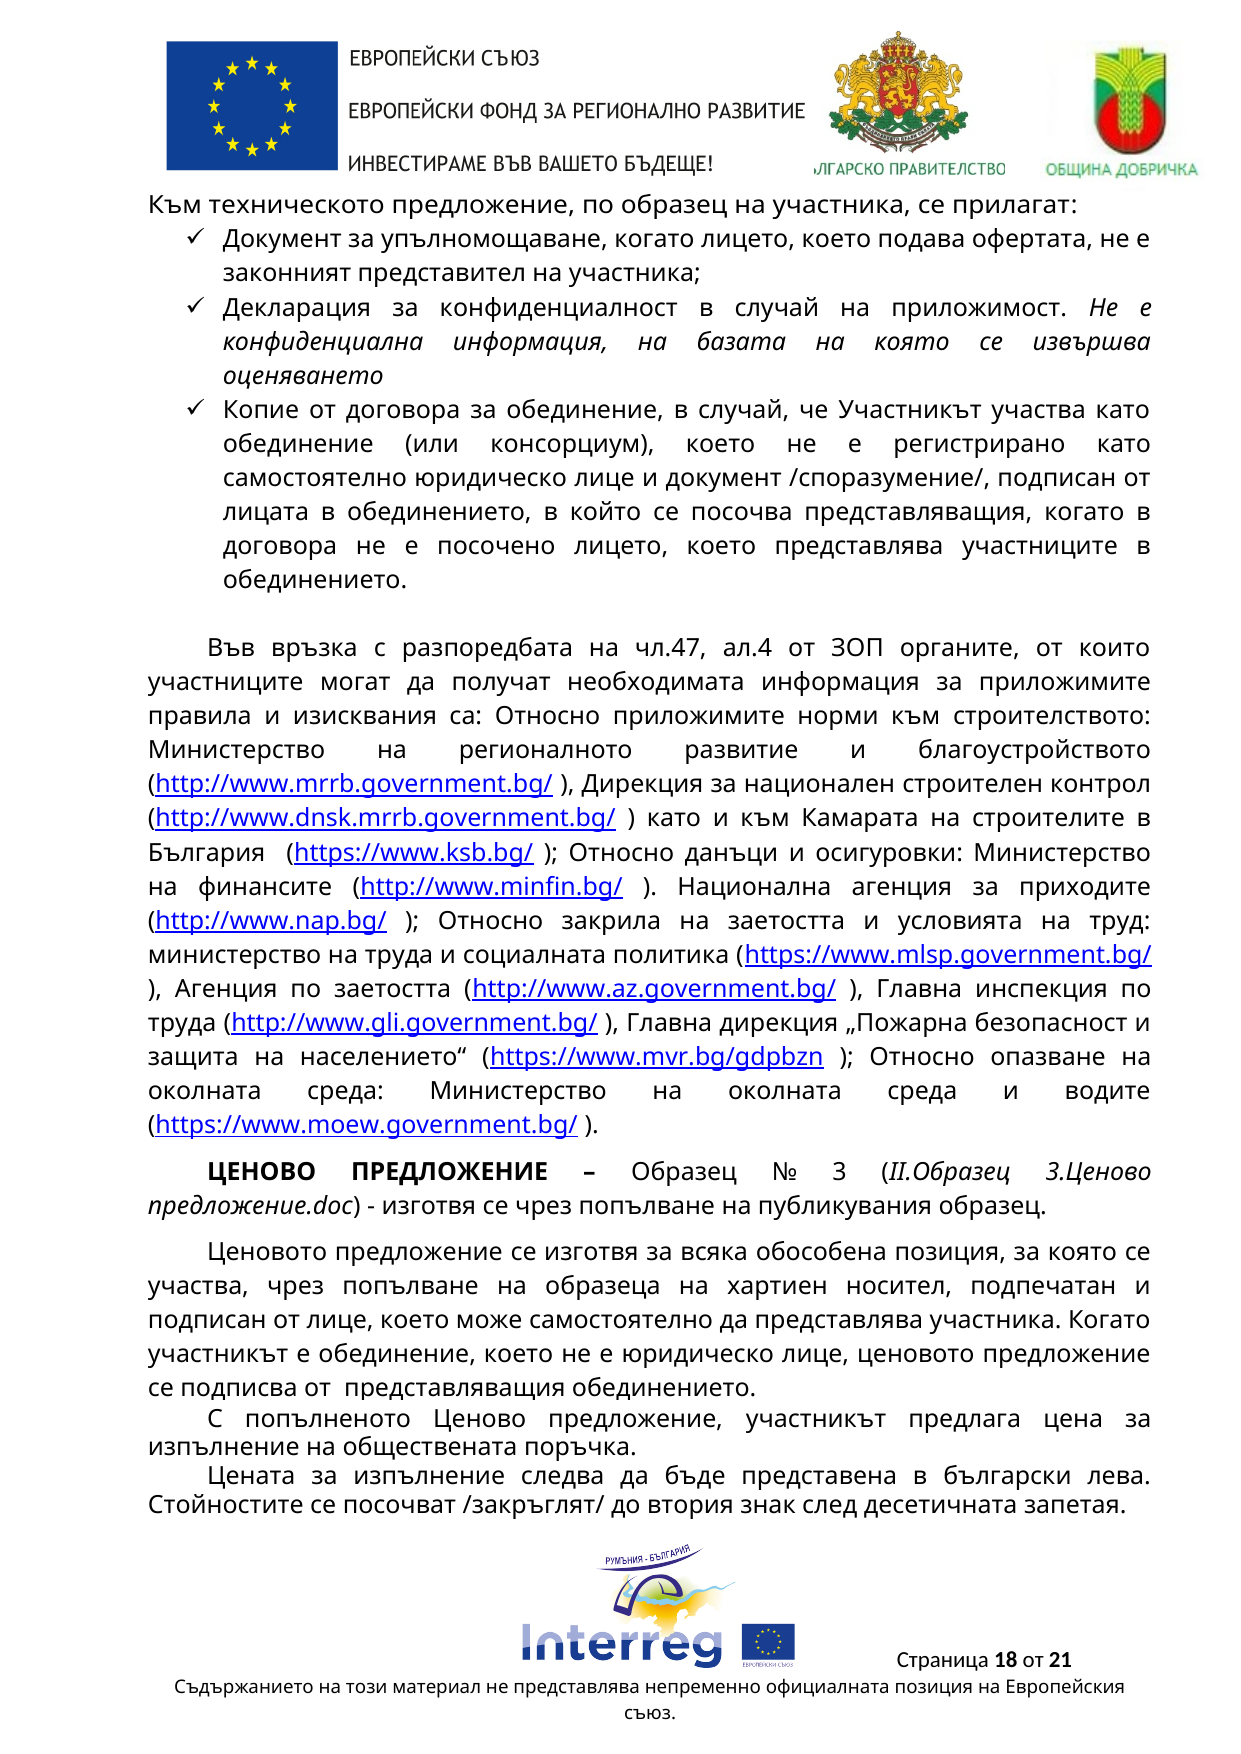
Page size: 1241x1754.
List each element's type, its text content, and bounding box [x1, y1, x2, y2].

list Декларация за конфиденциалност в случай на приложимост. Не е конфиденциална информация, на базата на която се извършва оценяването [185, 289, 1152, 391]
text Във връзка с разпоредбата на чл.47, ал.4 от ЗОП органите, от които участниците могат да получат необходимата информация за приложимите правила и изисквания са: Относно приложимите норми към строителството: Министерство на регионалното развитие и благоустройството (http://www.mrrb.government.bg/ ), Дирекция за национален строителен контрол (http://www.dnsk.mrrb.government.bg/ ) като и към Камарата на строителите в България (https://www.ksb.bg/ ); Относно данъци и осигуровки: Министерство на финансите (http://www.minfin.bg/ ). Национална агенция за приходите (http://www.nap.bg/ ); Относно закрила на заетостта и условията на труд: министерство на труда и социалната политика (https://www.mlsp.government.bg/ ), Агенция по заетостта (http://www.az.government.bg/ ), Главна инспекция по труда (http://www.gli.government.bg/ ), Главна дирекция „Пожарна безопасност и защита на населението“ (https://www.mvr.bg/gdpbzn ); Относно опазване на околната среда: Министерство на околната среда и водите (https://www.moew.government.bg/ ). [148, 630, 1152, 1141]
list Документ за упълномощаване, когато лицето, което подава офертата, не е законният представител на участника; [185, 221, 1152, 289]
picture [522, 1544, 795, 1668]
text Цената за изпълнение следва да бъде представена в български лева. Стойностите се посочват /закръглят/ до втория знак след десетичната запетая. [148, 1462, 1152, 1519]
picture [1040, 40, 1224, 199]
picture [147, 29, 1005, 187]
text Към техническото предложение, по образец на участника, се прилагат: [148, 187, 1149, 221]
text ЦЕНОВО ПРЕДЛОЖЕНИЕ – Образец № 3 (II.Образец 3.Ценово предложение.doc) - изготвя се чрез попълване на публикувания образец. [148, 1153, 1152, 1221]
list Копие от договора за обединение, в случай, че Участникът участва като обединение (или консорциум), което не е регистрирано като самостоятелно юридическо лице и документ /споразумение/, подписан от лицата в обединението, в който се посочва представляващия, когато в договора не е посочено лицето, което представлява участниците в обединението. [185, 391, 1152, 596]
text С попълненото Ценово предложение, участникът предлага цена за изпълнение на обществената поръчка. [148, 1404, 1152, 1462]
text Ценовото предложение се изготвя за всяка обособена позиция, за която се участва, чрез попълване на образеца на хартиен носител, подпечатан и подписан от лице, което може самостоятелно да представлява участника. Когато участникът е обединение, което не е юридическо лице, ценовото предложение се подписва от представляващия обединението. [148, 1234, 1152, 1404]
